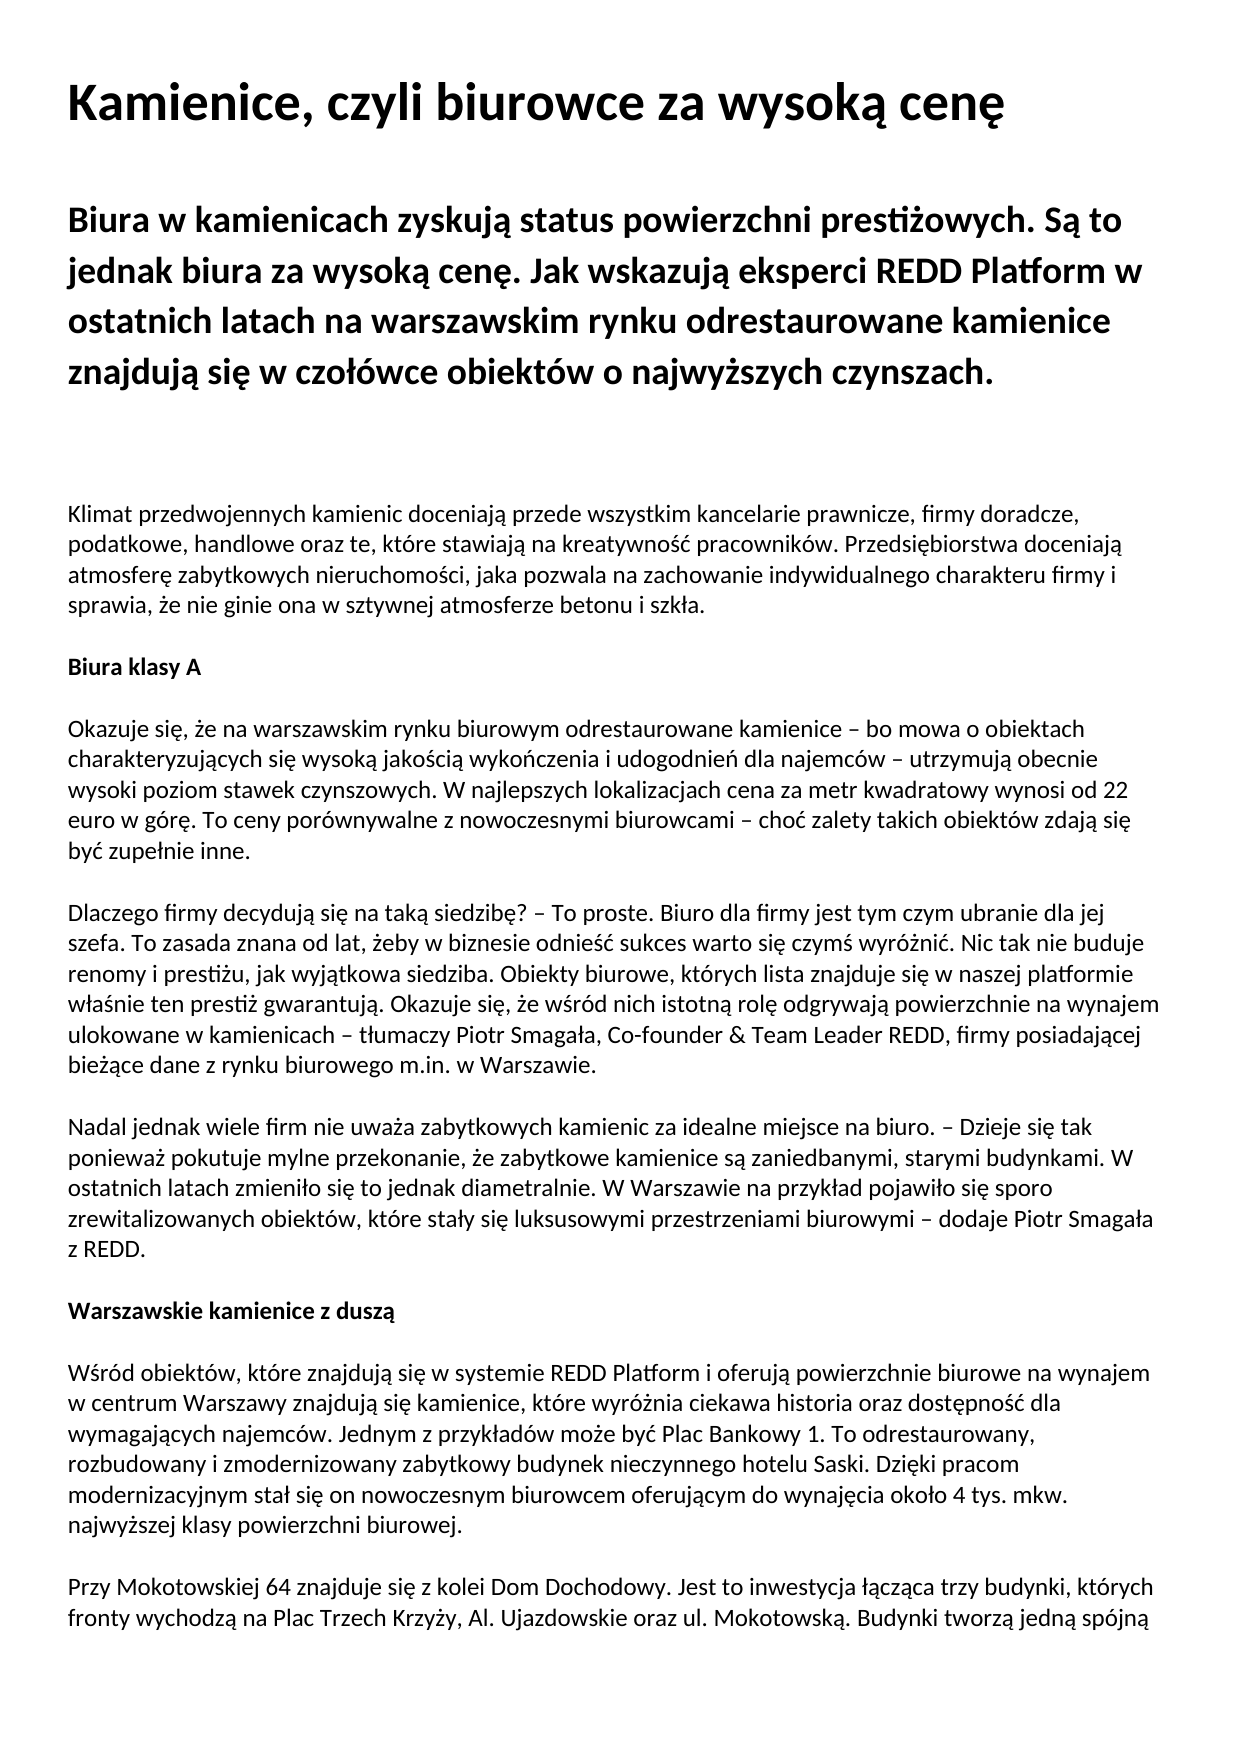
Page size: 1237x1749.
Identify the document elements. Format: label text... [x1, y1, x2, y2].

text Kamienice, czyli biurowce za wysoką cenę [68, 68, 1169, 134]
text Nadal jednak wiele firm nie uważa zabytkowych kamienic za idealne miejsce na biuro. – Dzieje się tak ponieważ pokutuje mylne przekonanie, że zabytkowe kamienice są zaniedbanymi, starymi budynkami. W ostatnich latach zmieniło się to jednak diametralnie. W Warszawie na przykład pojawiło się sporo zrewitalizowanych obiektów, które stały się luksusowymi przestrzeniami biurowymi – dodaje Piotr Smagała z REDD. [68, 1111, 1169, 1264]
text Klimat przedwojennych kamienic doceniają przede wszystkim kancelarie prawnicze, firmy doradcze, podatkowe, handlowe oraz te, które stawiają na kreatywność pracowników. Przedsiębiorstwa doceniają atmosferę zabytkowych nieruchomości, jaka pozwala na zachowanie indywidualnego charakteru firmy i sprawia, że nie ginie ona w sztywnej atmosferze betonu i szkła. [68, 498, 1169, 620]
text Wśród obiektów, które znajdują się w systemie REDD Platform i oferują powierzchnie biurowe na wynajem w centrum Warszawy znajdują się kamienice, które wyróżnia ciekawa historia oraz dostępność dla wymagających najemców. Jednym z przykładów może być Plac Bankowy 1. To odrestaurowany, rozbudowany i zmodernizowany zabytkowy budynek nieczynnego hotelu Saski. Dzięki pracom modernizacyjnym stał się on nowoczesnym biurowcem oferującym do wynajęcia około 4 tys. mkw. najwyższej klasy powierzchni biurowej. [68, 1357, 1169, 1540]
text Dlaczego firmy decydują się na taką siedzibę? – To proste. Biuro dla firmy jest tym czym ubranie dla jej szefa. To zasada znana od lat, żeby w biznesie odnieść sukces warto się czymś wyróżnić. Nic tak nie buduje renomy i prestiżu, jak wyjątkowa siedziba. Obiekty biurowe, których lista znajduje się w naszej platformie właśnie ten prestiż gwarantują. Okazuje się, że wśród nich istotną rolę odgrywają powierzchnie na wynajem ulokowane w kamienicach – tłumaczy Piotr Smagała, Co-founder & Team Leader REDD, firmy posiadającej bieżące dane z rynku biurowego m.in. w Warszawie. [68, 897, 1169, 1080]
text Warszawskie kamienice z duszą [68, 1295, 1169, 1326]
text Biura w kamienicach zyskują status powierzchni prestiżowych. Są to jednak biura za wysoką cenę. Jak wskazują eksperci REDD Platform w ostatnich latach na warszawskim rynku odrestaurowane kamienice znajdują się w czołówce obiektów o najwyższych czynszach. [68, 196, 1169, 393]
text Okazuje się, że na warszawskim rynku biurowym odrestaurowane kamienice – bo mowa o obiektach charakteryzujących się wysoką jakością wykończenia i udogodnień dla najemców – utrzymują obecnie wysoki poziom stawek czynszowych. W najlepszych lokalizacjach cena za metr kwadratowy wynosi od 22 euro w górę. To ceny porównywalne z nowoczesnymi biurowcami – choć zalety takich obiektów zdają się być zupełnie inne. [68, 713, 1169, 866]
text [68, 1571, 1169, 1632]
text Biura klasy A [68, 651, 1169, 682]
